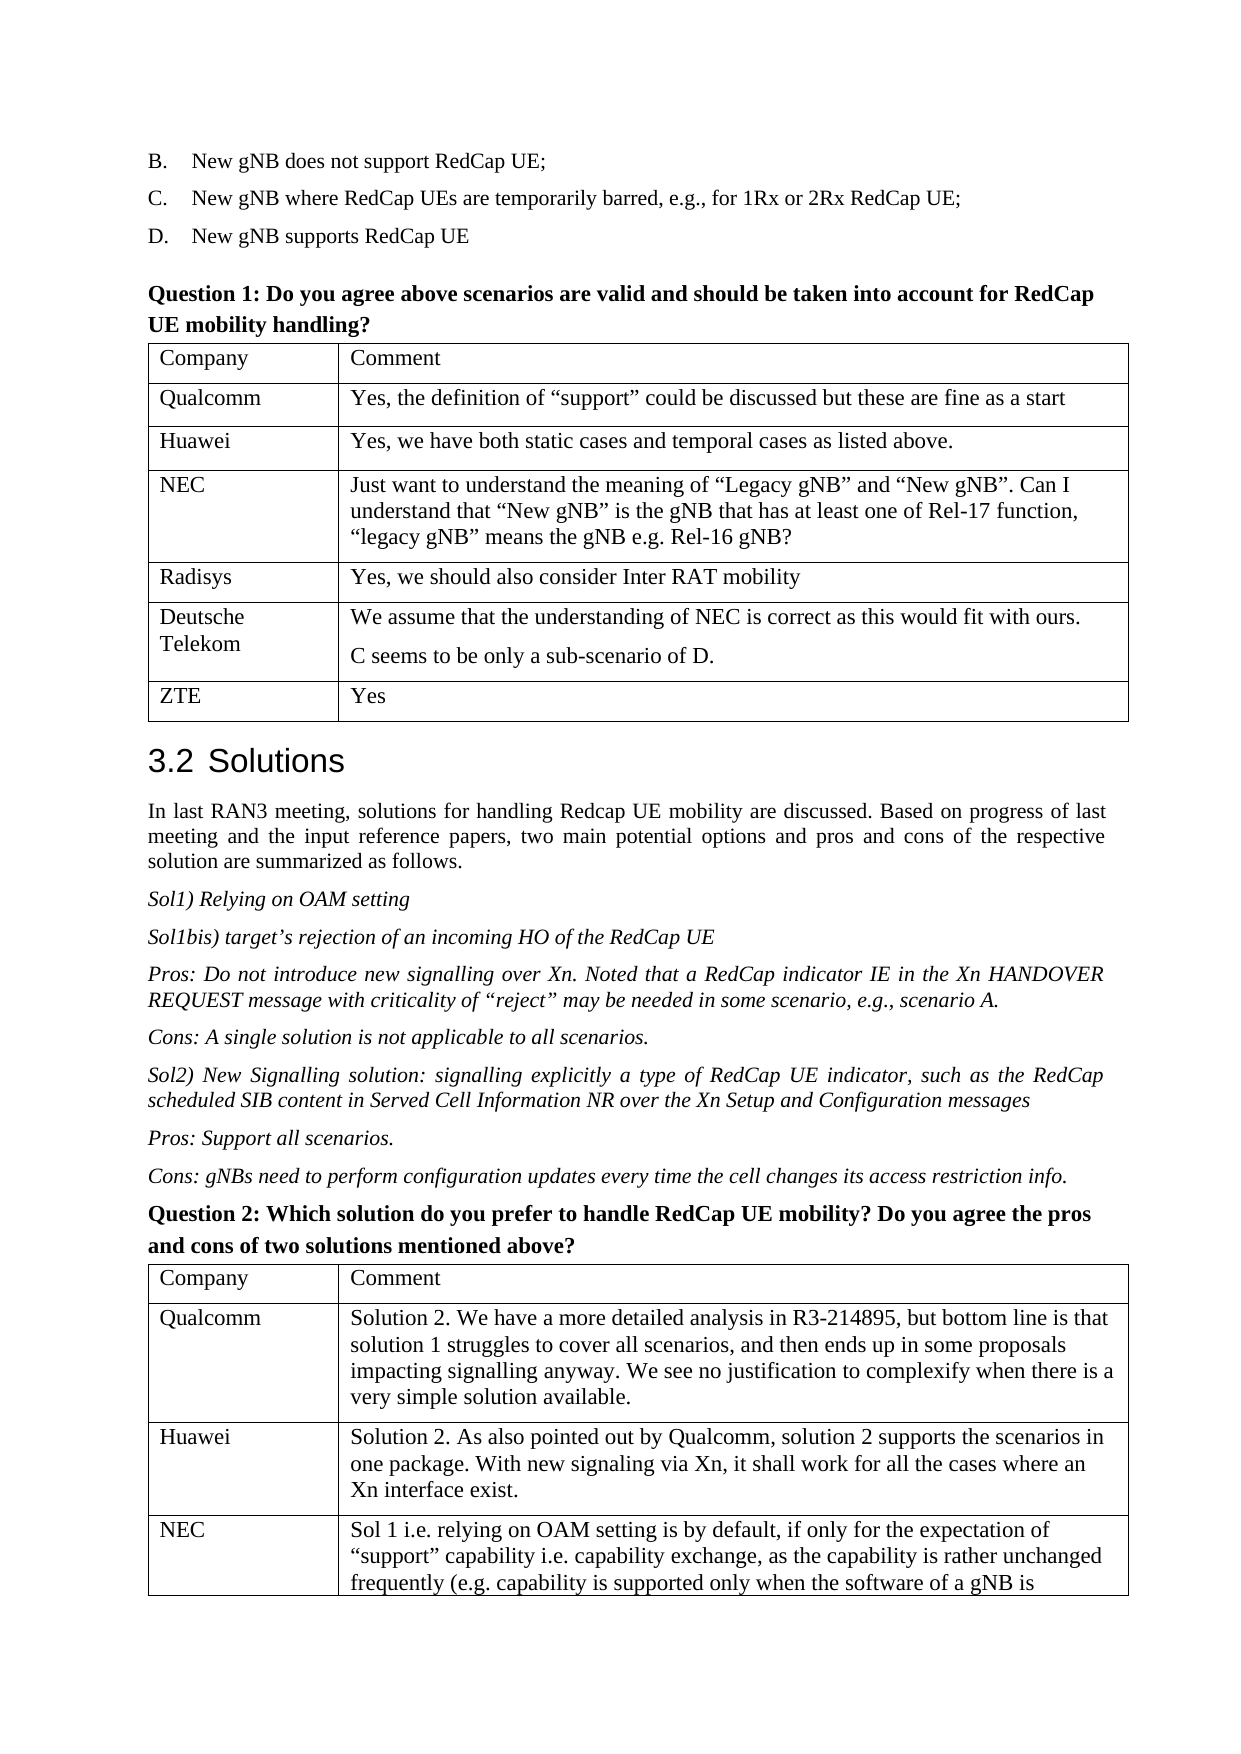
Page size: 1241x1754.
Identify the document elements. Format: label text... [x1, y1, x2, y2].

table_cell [339, 1516, 1128, 1595]
subtitle Solutions [148, 741, 1107, 779]
text Sol1bis) target’s rejection of an incoming HO of the RedCap UE [148, 924, 1107, 949]
table_cell Yes, the definition of “support” could be discussed but these are fine as a start [339, 384, 1128, 426]
table_header Company [149, 344, 338, 383]
text Question 2: Which solution do you prefer to handle RedCap UE mobility? Do you agree the pros and cons of two solutions mentioned above? [148, 1200, 1107, 1258]
table_cell Qualcomm [149, 384, 338, 426]
table_cell Just want to understand the meaning of “Legacy gNB” and “New gNB”. Can I understand that “New gNB” is the gNB that has at least one of Rel-17 function, “legacy gNB” means the gNB e.g. Rel-16 gNB? [339, 471, 1128, 562]
list New gNB supports RedCap UE [148, 223, 1107, 248]
table_header Comment [339, 1265, 1128, 1303]
text Sol2) New Signalling solution: signalling explicitly a type of RedCap UE indicator, such as the RedCap scheduled SIB content in Served Cell Information NR over the Xn Setup and Configuration messages [148, 1062, 1107, 1112]
table_cell ZTE [149, 682, 338, 721]
table_cell Yes, we should also consider Inter RAT mobility [339, 563, 1128, 602]
text Pros: Do not introduce new signalling over Xn. Noted that a RedCap indicator IE in the Xn HANDOVER REQUEST message with criticality of “reject” may be needed in some scenario, e.g., scenario A. [148, 961, 1107, 1012]
table_cell Yes [339, 682, 1128, 721]
table_header Company [149, 1265, 338, 1303]
table_cell We assume that the understanding of NEC is correct as this would fit with ours. C seems to be only a sub-scenario of D. [339, 603, 1128, 681]
table_cell Yes, we have both static cases and temporal cases as listed above. [339, 427, 1128, 470]
table_header Comment [339, 344, 1128, 383]
table_cell NEC [149, 1516, 338, 1595]
table_cell Qualcomm [149, 1304, 338, 1422]
table_cell Deutsche Telekom [149, 603, 338, 681]
text Cons: A single solution is not applicable to all scenarios. [148, 1024, 1107, 1049]
table_cell Huawei [149, 1423, 338, 1515]
text Question 1: Do you agree above scenarios are valid and should be taken into account for RedCap UE mobility handling? [148, 280, 1107, 338]
text In last RAN3 meeting, solutions for handling Redcap UE mobility are discussed. Based on progress of last meeting and the input reference papers, two main potential options and pros and cons of the respective solution are summarized as follows. [148, 798, 1107, 873]
list New gNB where RedCap UEs are temporarily barred, e.g., for 1Rx or 2Rx RedCap UE; [148, 185, 1107, 211]
text Cons: gNBs need to perform configuration updates every time the cell changes its access restriction info. [148, 1163, 1107, 1188]
table_cell Radisys [149, 563, 338, 602]
text Sol1) Relying on OAM setting [148, 886, 1107, 911]
table_cell Solution 2. We have a more detailed analysis in R3-214895, but bottom line is that solution 1 struggles to cover all scenarios, and then ends up in some proposals impacting signalling anyway. We see no justification to complexify when there is a very simple solution available. [339, 1304, 1128, 1422]
table_cell NEC [149, 471, 338, 562]
table_cell Huawei [149, 427, 338, 470]
text Pros: Support all scenarios. [148, 1125, 1107, 1150]
list New gNB does not support RedCap UE; [148, 148, 1107, 173]
table_cell Solution 2. As also pointed out by Qualcomm, solution 2 supports the scenarios in one package. With new signaling via Xn, it shall work for all the cases where an Xn interface exist. [339, 1423, 1128, 1515]
